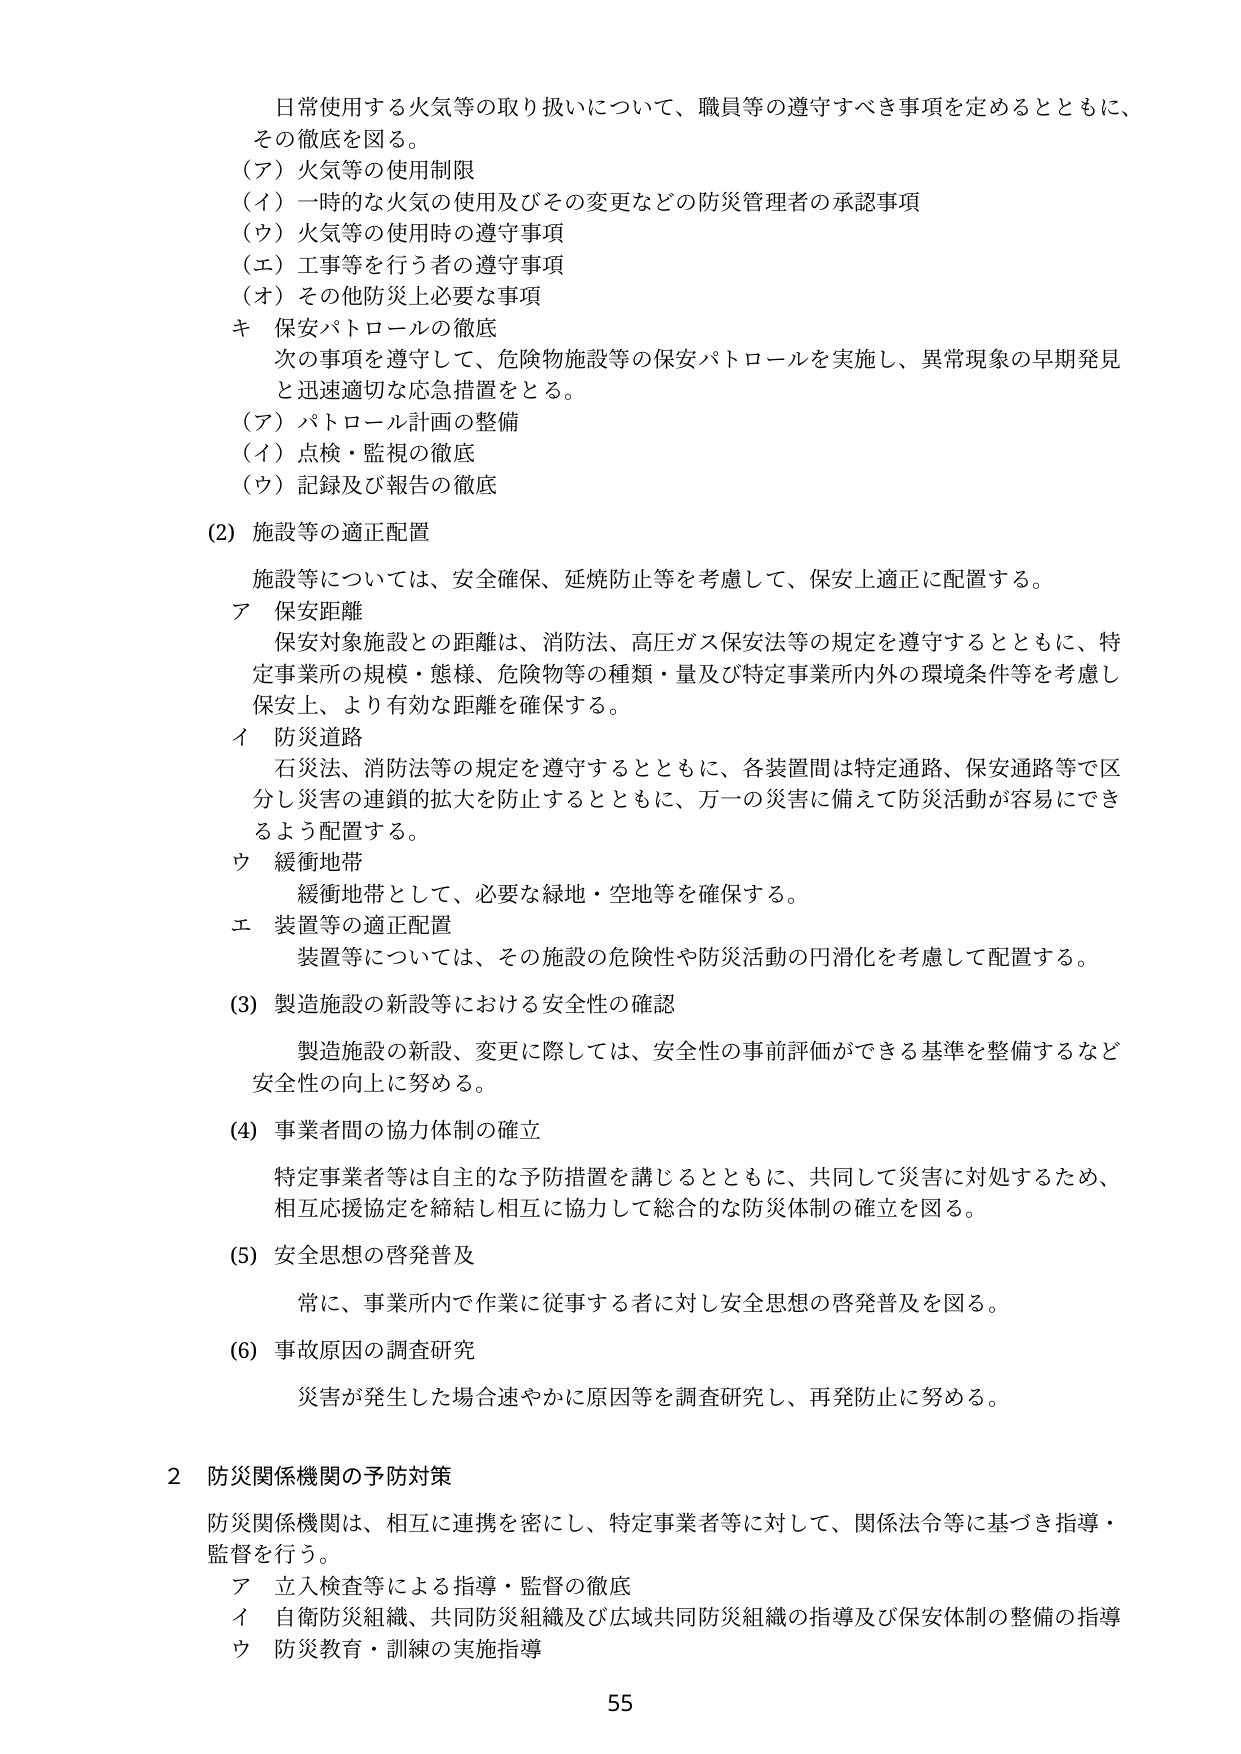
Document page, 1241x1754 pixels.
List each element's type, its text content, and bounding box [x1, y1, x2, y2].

text ２ 防災関係機関の予防対策 [118, 1443, 1122, 1506]
text イ 防災道路 [118, 720, 1122, 751]
text （ウ）火気等の使用時の遵守事項 [118, 216, 1122, 248]
text エ 装置等の適正配置 [118, 908, 1122, 940]
text (6)事故原因の調査研究 [118, 1317, 1122, 1380]
text （ア）火気等の使用制限 [118, 153, 1122, 185]
text 製造施設の新設、変更に際しては、安全性の事前評価ができる基準を整備するなど安全性の向上に努める。 [244, 1034, 1122, 1097]
text （イ）点検・監視の徹底 [118, 437, 1122, 468]
text ウ 緩衝地帯 [203, 846, 1122, 877]
text 施設等については、安全確保、延焼防止等を考慮して、保安上適正に配置する。 [118, 562, 1122, 594]
text 石災法、消防法等の規定を遵守するとともに、各装置間は特定通路、保安通路等で区分し災害の連鎖的拡大を防止するとともに、万一の災害に備えて防災活動が容易にできるよう配置する。 [251, 751, 1122, 846]
text 日常使用する火気等の取り扱いについて、職員等の遵守すべき事項を定めるとともに、その徹底を図る。 [251, 91, 1122, 153]
text （エ）工事等を行う者の遵守事項 [118, 248, 1122, 279]
text 次の事項を遵守して、危険物施設等の保安パトロールを実施し、異常現象の早期発見と迅速適切な応急措置をとる。 [252, 342, 1122, 405]
text （ウ）記録及び報告の徹底 [118, 468, 1122, 499]
text 保安対象施設との距離は、消防法、高圧ガス保安法等の規定を遵守するとともに、特定事業所の規模・態様、危険物等の種類・量及び特定事業所内外の環境条件等を考慮し保安上、より有効な距離を確保する。 [251, 625, 1122, 720]
text （オ）その他防災上必要な事項 [118, 279, 1122, 311]
text (3)製造施設の新設等における安全性の確認 [118, 971, 1122, 1034]
text 災害が発生した場合速やかに原因等を調査研究し、再発防止に努める。 [118, 1380, 1122, 1412]
text 装置等については、その施設の危険性や防災活動の円滑化を考慮して配置する。 [118, 940, 1122, 971]
text 緩衝地帯として、必要な緑地・空地等を確保する。 [118, 877, 1122, 908]
text ウ 防災教育・訓練の実施指導 [118, 1632, 1122, 1663]
text キ 保安パトロールの徹底 [118, 311, 1122, 342]
text 特定事業者等は自主的な予防措置を講じるとともに、共同して災害に対処するため、相互応援協定を締結し相互に協力して総合的な防災体制の確立を図る。 [252, 1160, 1122, 1223]
text (4)事業者間の協力体制の確立 [118, 1097, 1122, 1160]
text 防災関係機関は、相互に連携を密にし、特定事業者等に対して、関係法令等に基づき指導・監督を行う。 [186, 1506, 1122, 1569]
text (2) 施設等の適正配置 [118, 499, 1122, 562]
text （ア）パトロール計画の整備 [118, 405, 1122, 437]
text ア 保安距離 [118, 594, 1122, 625]
text (5)安全思想の啓発普及 [118, 1223, 1122, 1286]
text 常に、事業所内で作業に従事する者に対し安全思想の啓発普及を図る。 [118, 1286, 1122, 1317]
text ア 立入検査等による指導・監督の徹底 [118, 1569, 1122, 1601]
text （イ）一時的な火気の使用及びその変更などの防災管理者の承認事項 [118, 185, 1122, 216]
text イ 自衛防災組織、共同防災組織及び広域共同防災組織の指導及び保安体制の整備の指導 [118, 1601, 1122, 1632]
